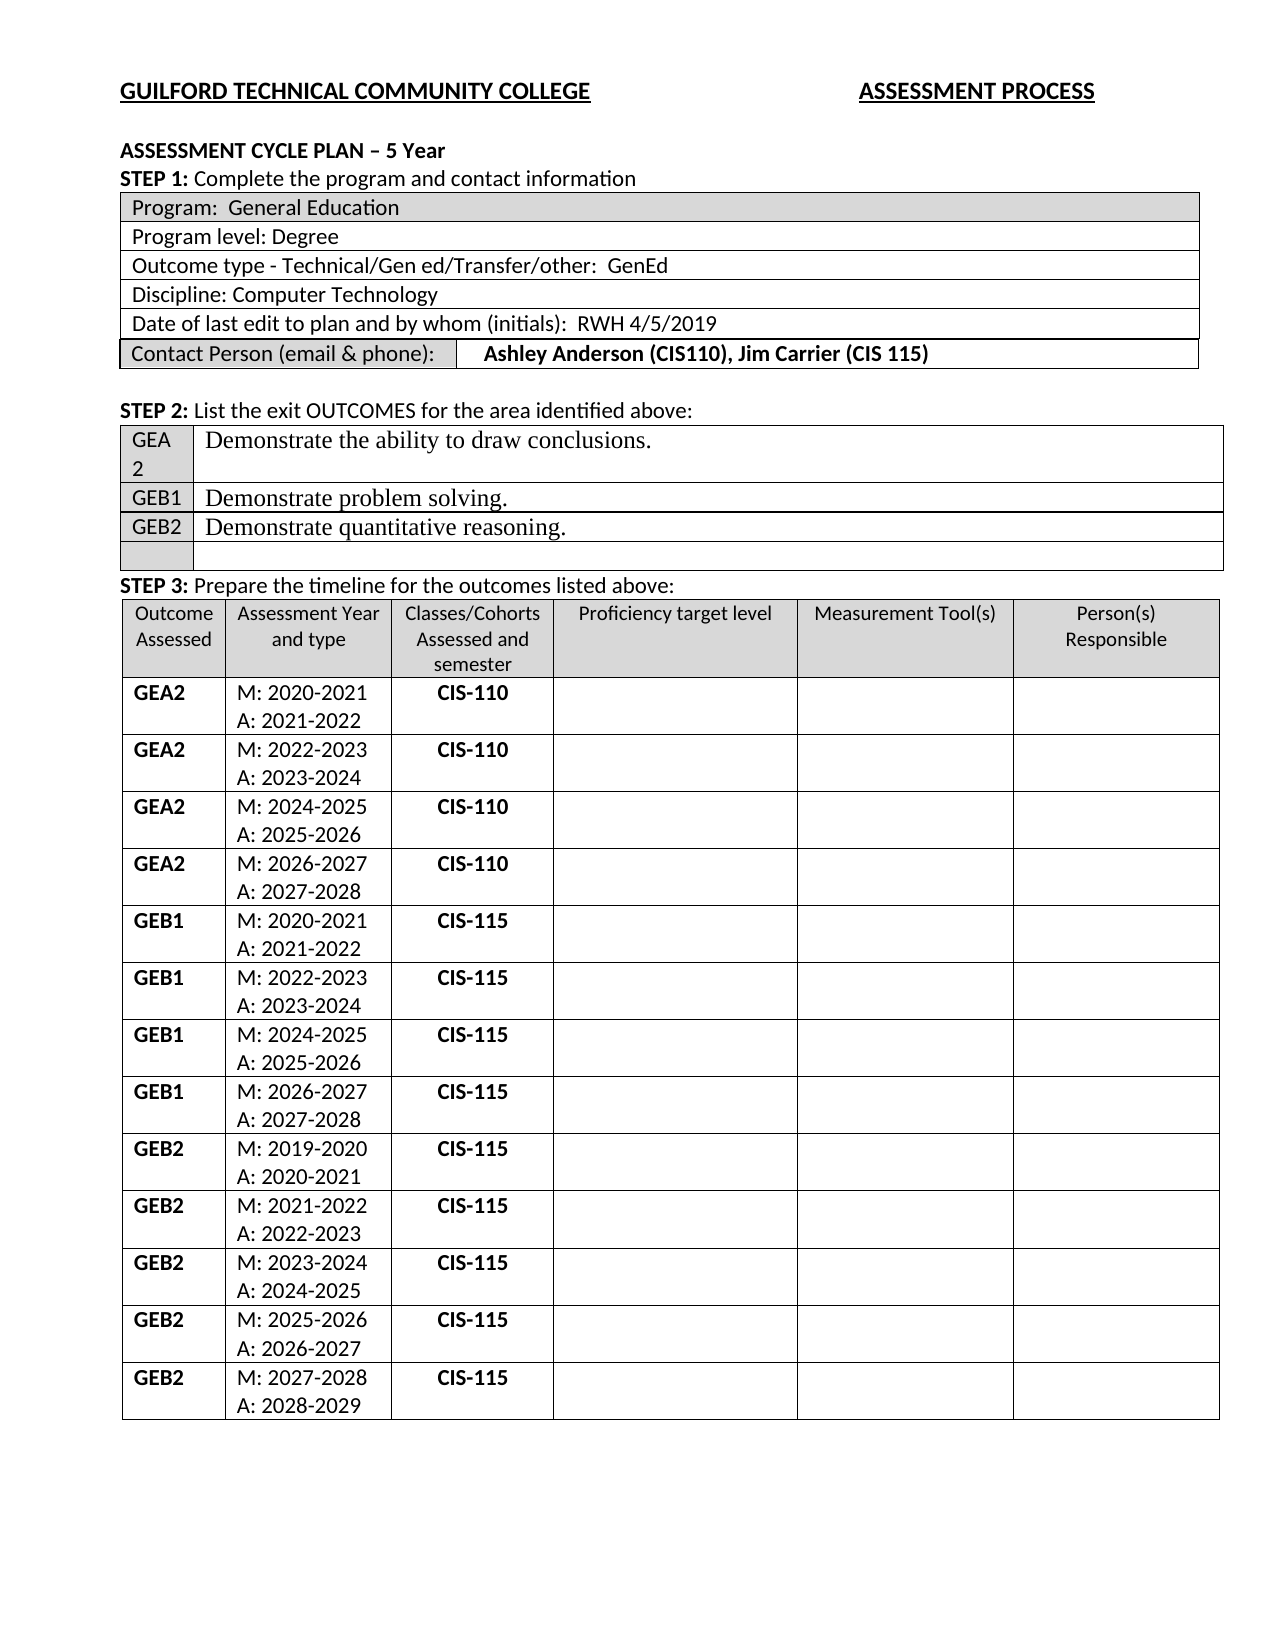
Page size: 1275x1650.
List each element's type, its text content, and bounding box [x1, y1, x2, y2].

table_cell [798, 849, 1013, 905]
table_cell [1014, 792, 1219, 848]
table_cell M: 2025-2026 A: 2026-2027 [226, 1306, 391, 1362]
table_cell [798, 1020, 1013, 1076]
table_cell CIS-115 [392, 1077, 553, 1133]
table_cell [798, 963, 1013, 1019]
table_cell GEA2 [123, 735, 225, 791]
table_cell [798, 1249, 1013, 1304]
text ASSESSMENT CYCLE PLAN – 5 Year STEP 1: Complete the program and contact information [120, 136, 1200, 192]
table_header Proficiency target level [554, 600, 797, 677]
table_cell [798, 678, 1013, 734]
table_cell [554, 1134, 797, 1190]
table_cell [1014, 1077, 1219, 1133]
table_cell [1014, 906, 1219, 962]
table_cell Date of last edit to plan and by whom (initials): RWH 4/5/2019 [121, 309, 1199, 337]
table_cell M: 2019-2020 A: 2020-2021 [226, 1134, 391, 1190]
table_cell [798, 1191, 1013, 1247]
table_header Classes/Cohorts Assessed and semester [392, 600, 553, 677]
table_cell GEB2 [123, 1306, 225, 1362]
table_cell Discipline: Computer Technology [121, 280, 1199, 308]
table_cell GEB2 [123, 1134, 225, 1190]
table_cell [554, 792, 797, 848]
table_cell [798, 1134, 1013, 1190]
table_cell M: 2023-2024 A: 2024-2025 [226, 1249, 391, 1304]
text STEP 2: List the exit OUTCOMES for the area identified above: [120, 397, 1200, 424]
table_cell [798, 1306, 1013, 1362]
table_cell Demonstrate quantitative reasoning. [194, 513, 1223, 541]
table_cell [1014, 735, 1219, 791]
table_cell CIS-110 [392, 735, 553, 791]
table_cell [1014, 1191, 1219, 1247]
table_cell [554, 1191, 797, 1247]
table_cell [554, 1020, 797, 1076]
table_cell GEB1 [123, 1020, 225, 1076]
table_cell Outcome type - Technical/Gen ed/Transfer/other: GenEd [121, 251, 1199, 279]
table_cell CIS-110 [392, 849, 553, 905]
table_cell CIS-115 [392, 963, 553, 1019]
table_cell M: 2020-2021 A: 2021-2022 [226, 906, 391, 962]
table_cell GEA2 [123, 792, 225, 848]
table_cell [1014, 963, 1219, 1019]
table_cell [1014, 1306, 1219, 1362]
table_cell GEA2 [123, 678, 225, 734]
table_cell GEA2 [123, 849, 225, 905]
table_cell [554, 906, 797, 962]
table_cell [554, 1363, 797, 1419]
table_cell GEB1 [121, 483, 193, 511]
table_cell M: 2027-2028 A: 2028-2029 [226, 1363, 391, 1419]
table_header Program: General Education [121, 193, 1199, 221]
table_header Measurement Tool(s) [798, 600, 1013, 677]
table_cell GEB1 [123, 963, 225, 1019]
table_cell CIS-115 [392, 1249, 553, 1304]
table_cell [121, 542, 193, 570]
table_header Demonstrate the ability to draw conclusions. [194, 426, 1223, 482]
table_cell Program level: Degree [121, 222, 1199, 250]
table_cell GEB2 [123, 1363, 225, 1419]
table_header Outcome Assessed [123, 600, 225, 677]
table_cell [554, 735, 797, 791]
table_cell [798, 1363, 1013, 1419]
table_cell Demonstrate problem solving. [194, 483, 1223, 511]
table_cell [1014, 849, 1219, 905]
table_cell CIS-115 [392, 1134, 553, 1190]
table_cell CIS-110 [392, 792, 553, 848]
table_cell [1014, 1363, 1219, 1419]
table_cell GEB1 [123, 1077, 225, 1133]
table_cell M: 2026-2027 A: 2027-2028 [226, 849, 391, 905]
table_cell [554, 1077, 797, 1133]
table_cell M: 2021-2022 A: 2022-2023 [226, 1191, 391, 1247]
table_cell [798, 735, 1013, 791]
table_cell [194, 542, 1223, 570]
table_cell M: 2024-2025 A: 2025-2026 [226, 792, 391, 848]
table_header Assessment Year and type [226, 600, 391, 677]
table_cell [1014, 678, 1219, 734]
table_cell [554, 1249, 797, 1304]
table_cell [554, 678, 797, 734]
table_cell [798, 906, 1013, 962]
table_cell [554, 849, 797, 905]
table_cell CIS-115 [392, 1363, 553, 1419]
table_cell M: 2022-2023 A: 2023-2024 [226, 963, 391, 1019]
table_cell CIS-115 [392, 1306, 553, 1362]
table_cell GEB2 [121, 513, 193, 541]
table_header Person(s) Responsible [1014, 600, 1219, 677]
table_cell CIS-115 [392, 1020, 553, 1076]
table_cell [554, 1306, 797, 1362]
table_header Contact Person (email & phone): [121, 340, 456, 367]
table_cell [798, 1077, 1013, 1133]
table_cell GEB2 [123, 1249, 225, 1304]
table_cell M: 2020-2021 A: 2021-2022 [226, 678, 391, 734]
table_cell CIS-115 [392, 906, 553, 962]
text STEP 3: Prepare the timeline for the outcomes listed above: [120, 571, 1200, 599]
table_cell CIS-110 [392, 678, 553, 734]
table_cell GEB2 [123, 1191, 225, 1247]
table_cell [798, 792, 1013, 848]
table_header GEA2 [121, 426, 193, 482]
table_cell [1014, 1134, 1219, 1190]
table_cell [1014, 1249, 1219, 1304]
table_cell CIS-115 [392, 1191, 553, 1247]
table_cell M: 2024-2025 A: 2025-2026 [226, 1020, 391, 1076]
table_cell GEB1 [123, 906, 225, 962]
table_cell [554, 963, 797, 1019]
table_header Ashley Anderson (CIS110), Jim Carrier (CIS 115) [457, 340, 1198, 367]
table_cell [1014, 1020, 1219, 1076]
table_cell M: 2022-2023 A: 2023-2024 [226, 735, 391, 791]
table_cell M: 2026-2027 A: 2027-2028 [226, 1077, 391, 1133]
